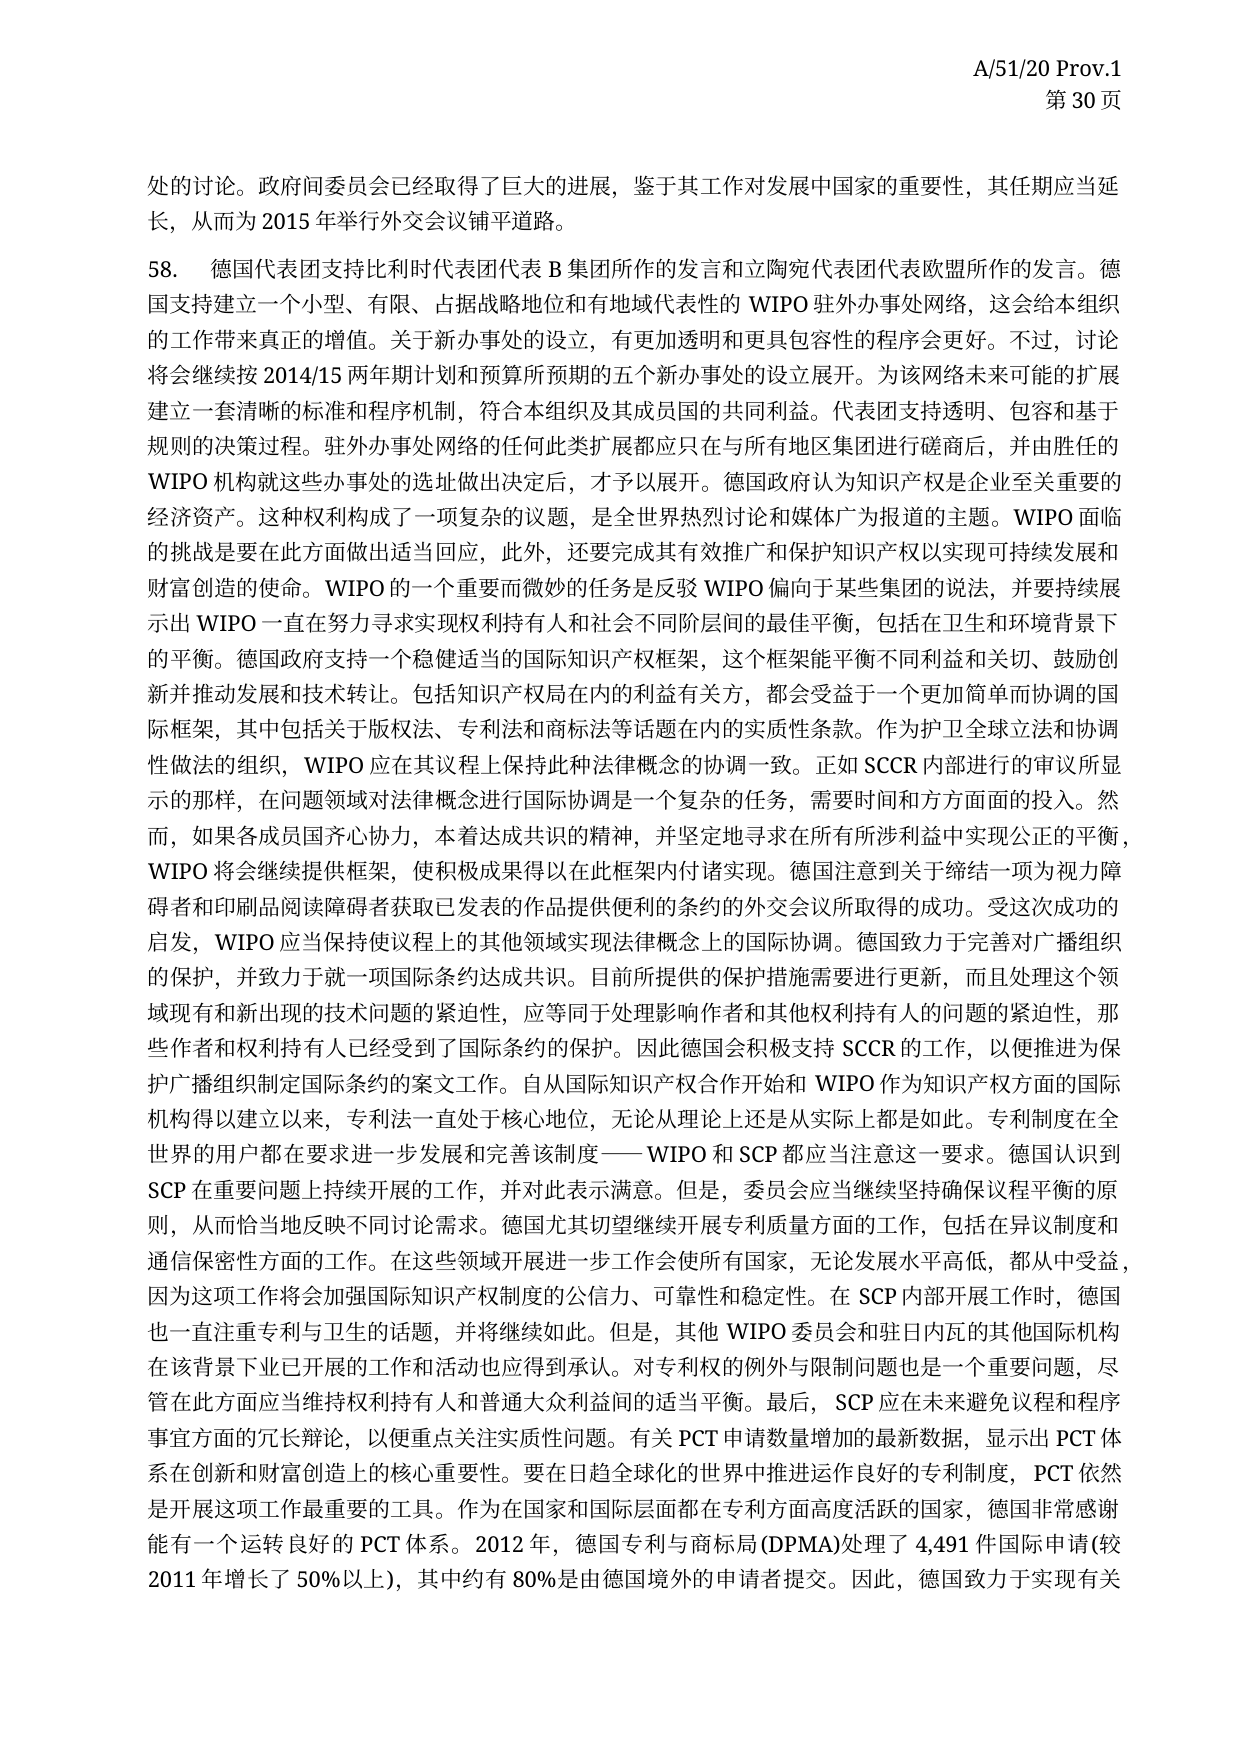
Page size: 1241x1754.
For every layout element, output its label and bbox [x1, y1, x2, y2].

list [148, 248, 1122, 1594]
list [148, 165, 1122, 236]
